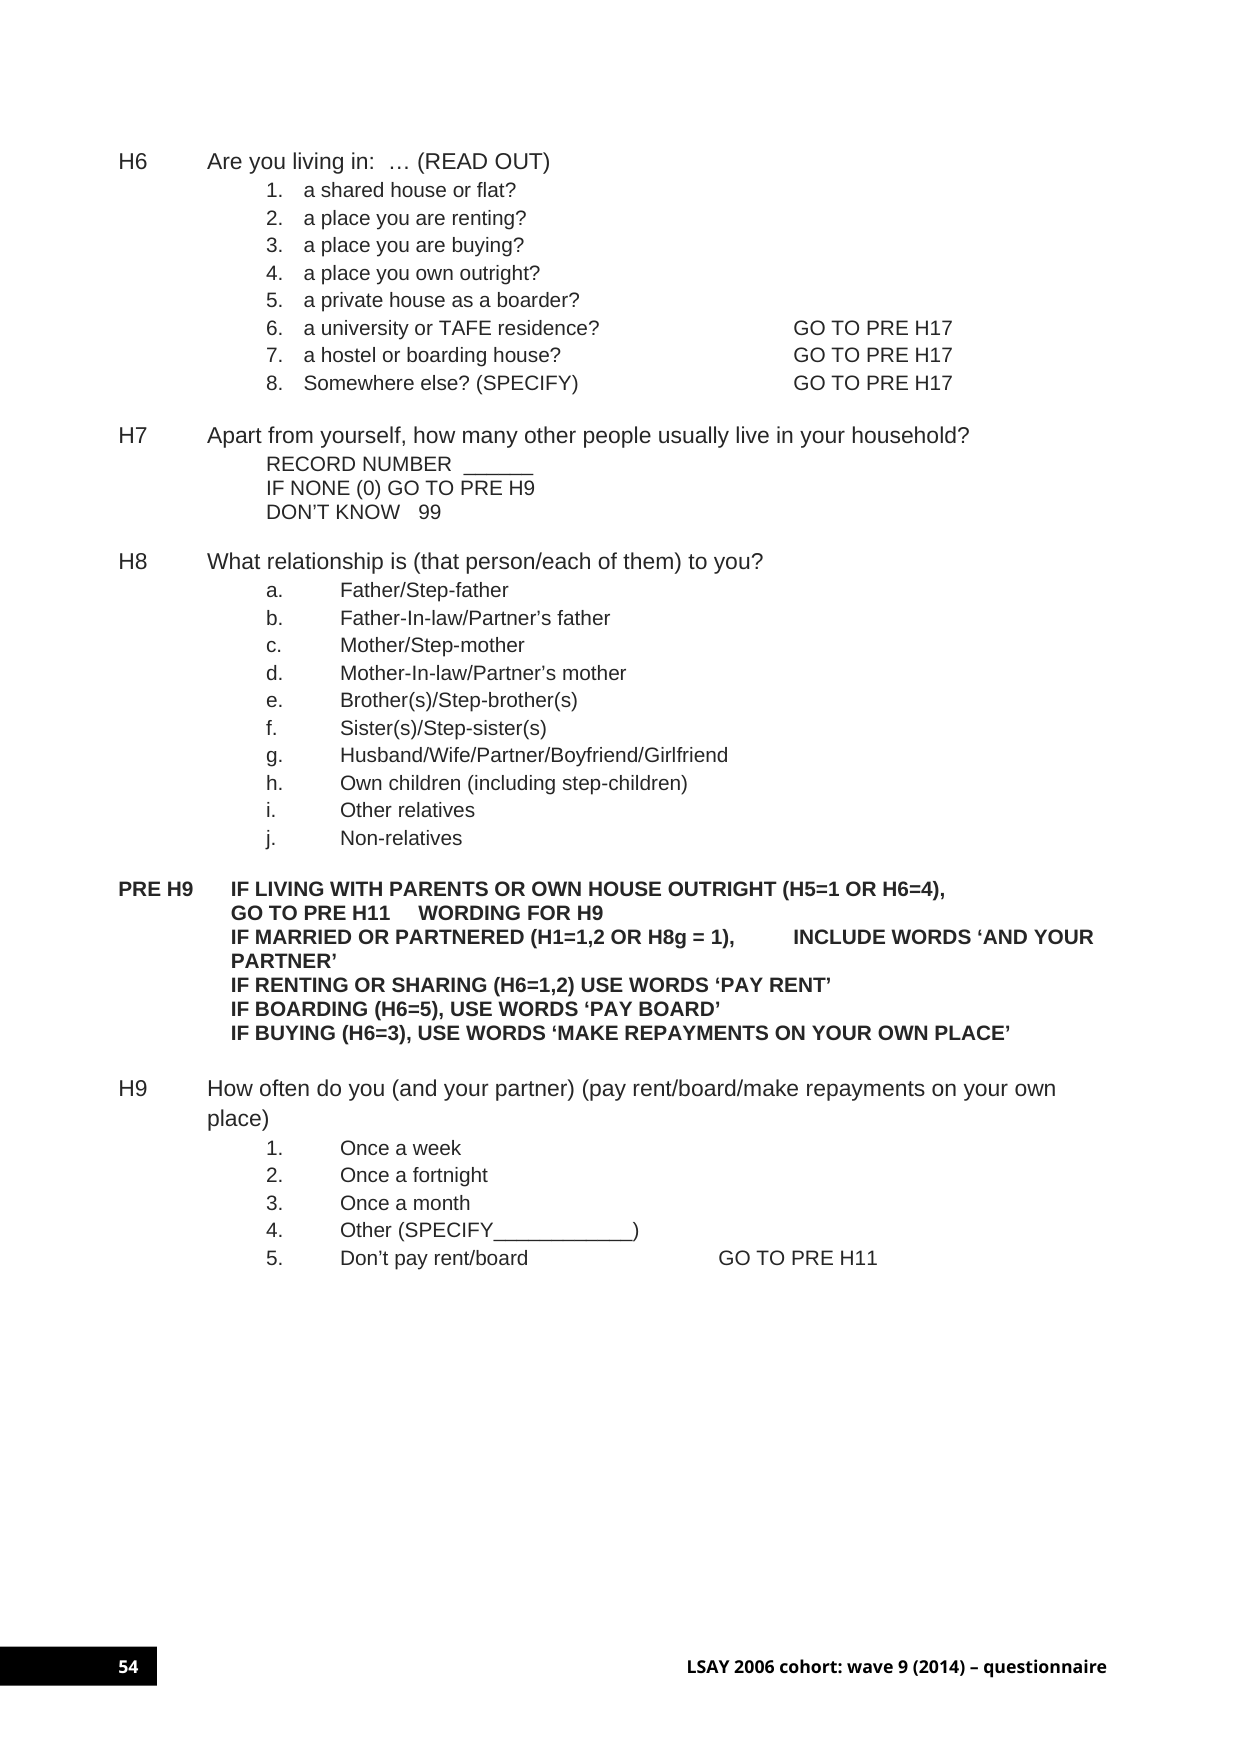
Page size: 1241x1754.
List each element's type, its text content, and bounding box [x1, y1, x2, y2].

list a place you are buying? [266, 233, 1119, 257]
text RECORD NUMBER ______ [266, 452, 1119, 476]
list Father/Step-father [266, 578, 1119, 602]
text H9 How often do you (and your partner) (pay rent/board/make repayments on your own place) [118, 1075, 1119, 1132]
list Once a week [266, 1135, 1119, 1159]
list a place you own outright? [266, 260, 1119, 284]
text PRE H9 IF LIVING WITH PARENTS OR OWN HOUSE OUTRIGHT (H5=1 OR H6=4), GO TO PRE H11 WORDING FOR H9 [118, 877, 1119, 925]
list Mother-In-law/Partner’s mother [266, 661, 1119, 684]
text IF MARRIED OR PARTNERED (H1=1,2 OR H8g = 1), INCLUDE WORDS ‘AND YOUR PARTNER’ IF RENTING OR SHARING (H6=1,2) USE WORDS ‘PAY RENT’ IF BOARDING (H6=5), USE WORDS ‘PAY BOARD’ IF BUYING (H6=3), USE WORDS ‘MAKE REPAYMENTS ON YOUR OWN PLACE’ [231, 925, 1119, 1045]
list Father-In-law/Partner’s father [266, 606, 1119, 629]
list a hostel or boarding house? GO TO PRE H17 [266, 343, 1119, 367]
list Other relatives [266, 798, 1119, 822]
list Don’t pay rent/board GO TO PRE H11 [266, 1245, 1119, 1269]
list a private house as a boarder? [266, 288, 1119, 312]
list a shared house or flat? [266, 178, 1119, 202]
list Non-relatives [266, 826, 1119, 849]
list Somewhere else? (SPECIFY) GO TO PRE H17 [266, 370, 1119, 394]
list Own children (including step-children) [266, 771, 1119, 794]
list Mother/Step-mother [266, 633, 1119, 657]
list Husband/Wife/Partner/Boyfriend/Girlfriend [266, 743, 1119, 767]
list a place you are renting? [266, 205, 1119, 229]
text H8 What relationship is (that person/each of them) to you? [118, 548, 1119, 574]
list Once a month [266, 1190, 1119, 1214]
text H7 Apart from yourself, how many other people usually live in your household? [118, 422, 1119, 448]
list Sister(s)/Step-sister(s) [266, 716, 1119, 739]
text IF NONE (0) GO TO PRE H9 DON’T KNOW 99 [266, 476, 1119, 524]
list Other (SPECIFY____________) [266, 1218, 1119, 1242]
text H6 Are you living in: … (READ OUT) [118, 148, 1119, 174]
list Once a fortnight [266, 1163, 1119, 1187]
list a university or TAFE residence? GO TO PRE H17 [266, 315, 1119, 339]
list Brother(s)/Step-brother(s) [266, 688, 1119, 712]
